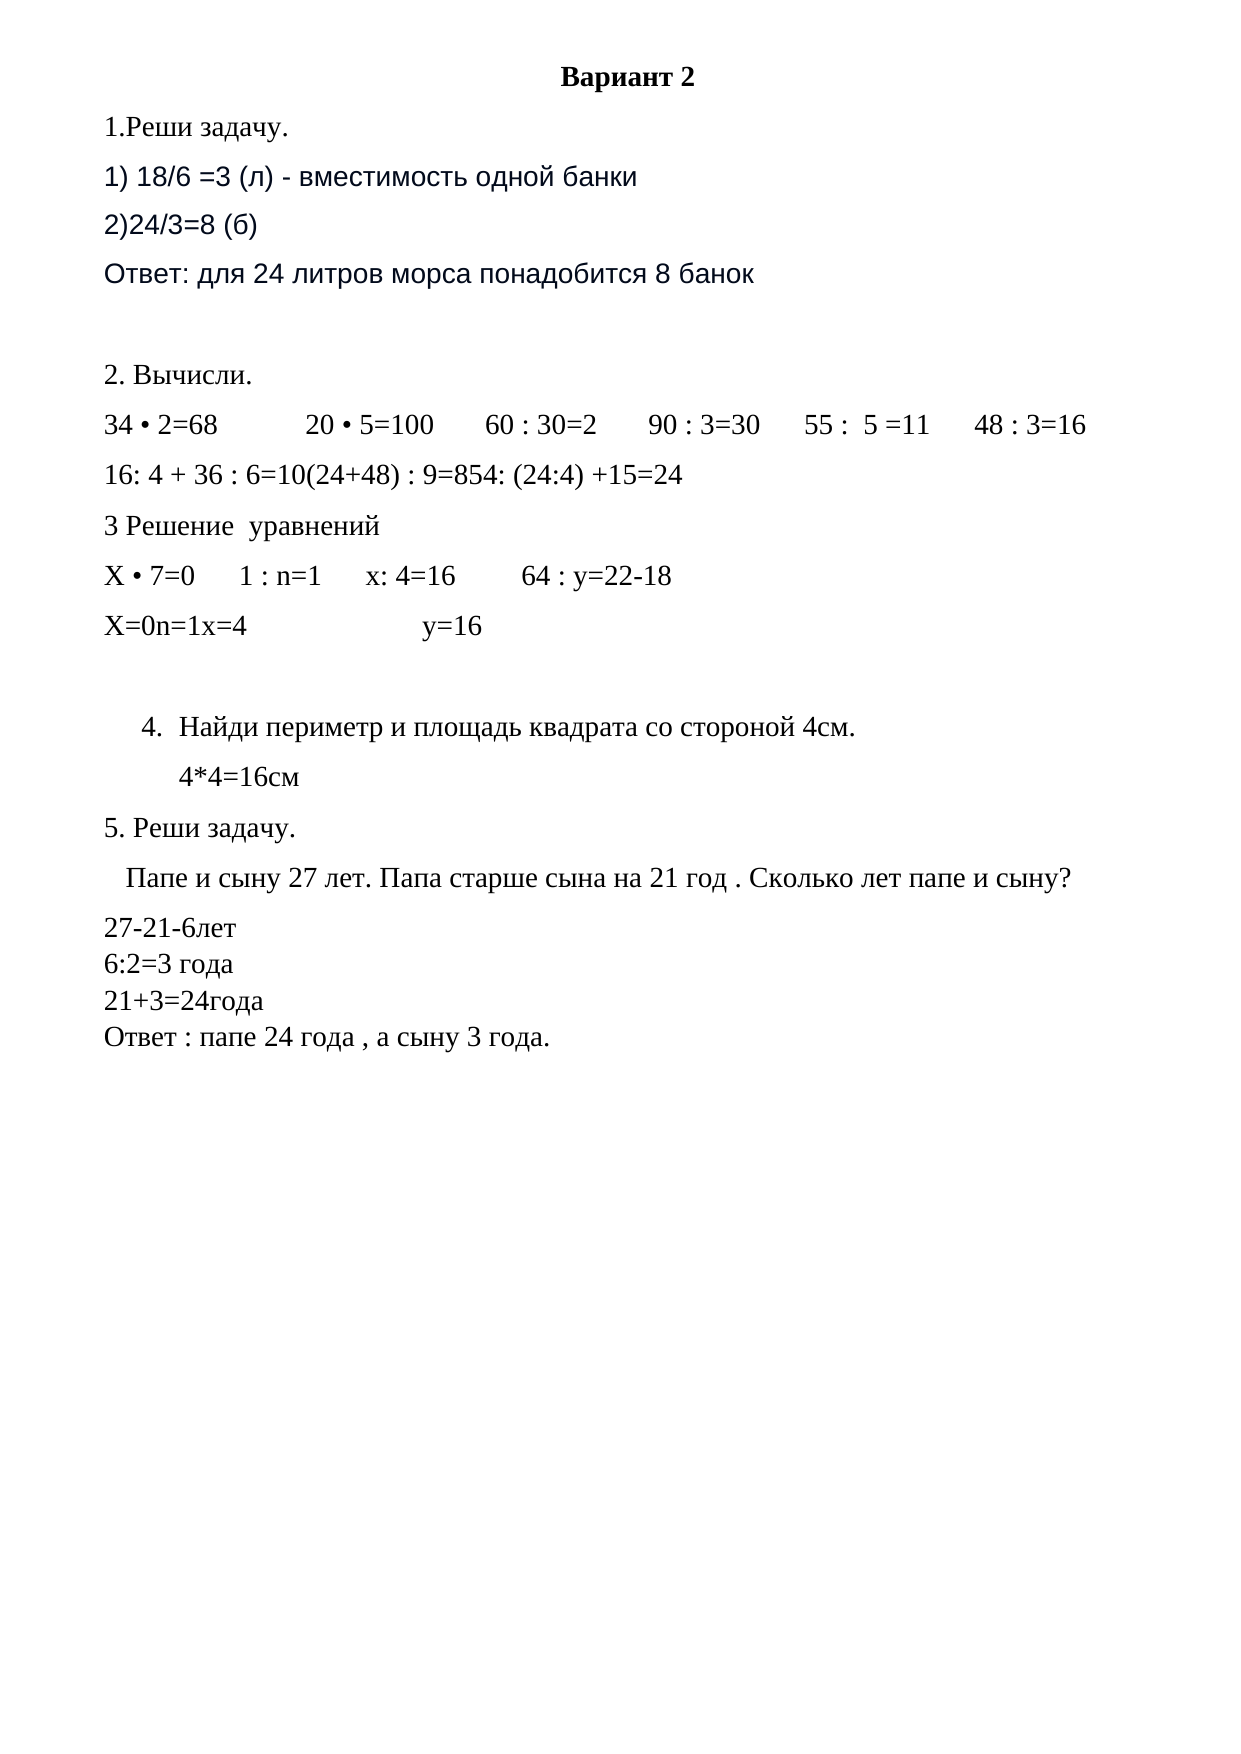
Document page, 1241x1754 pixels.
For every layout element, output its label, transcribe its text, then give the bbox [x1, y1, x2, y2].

text Ответ : папе 24 года , а сыну 3 года. [103, 1019, 1152, 1052]
text 21+3=24года [103, 983, 1152, 1016]
text 1) 18/6 =3 (л) - вместимость одной банки 2)24/3=8 (б) Ответ: для 24 литров морса понадобится 8 банок [103, 160, 1152, 289]
text 1.Реши задачу. [103, 109, 1152, 143]
list 4*4=16см [178, 759, 1152, 793]
text 5. Реши задачу. [103, 810, 1152, 843]
text Папе и сыну 27 лет. Папа старше сына на 21 год . Сколько лет папе и сыну? [103, 860, 1152, 893]
text 16: 4 + 36 : 6=10(24+48) : 9=854: (24:4) +15=24 [103, 457, 1152, 491]
list Найди периметр и площадь квадрата со стороной 4см. [141, 709, 1152, 743]
text 34 • 2=68 20 • 5=100 60 : 30=2 90 : 3=30 55 : 5 =11 48 : 3=16 [103, 407, 1152, 441]
text 27-21-6лет [103, 910, 1152, 944]
text Х • 7=0 1 : n=1 х: 4=16 64 : y=22-18 [103, 558, 1152, 592]
text 6:2=3 года [103, 946, 1152, 980]
text 2. Вычисли. [103, 357, 1152, 390]
text Вариант 2 [103, 59, 1152, 93]
text 3 Решение уравнений [103, 508, 1152, 541]
text Х=0n=1х=4 y=16 [103, 608, 1152, 642]
